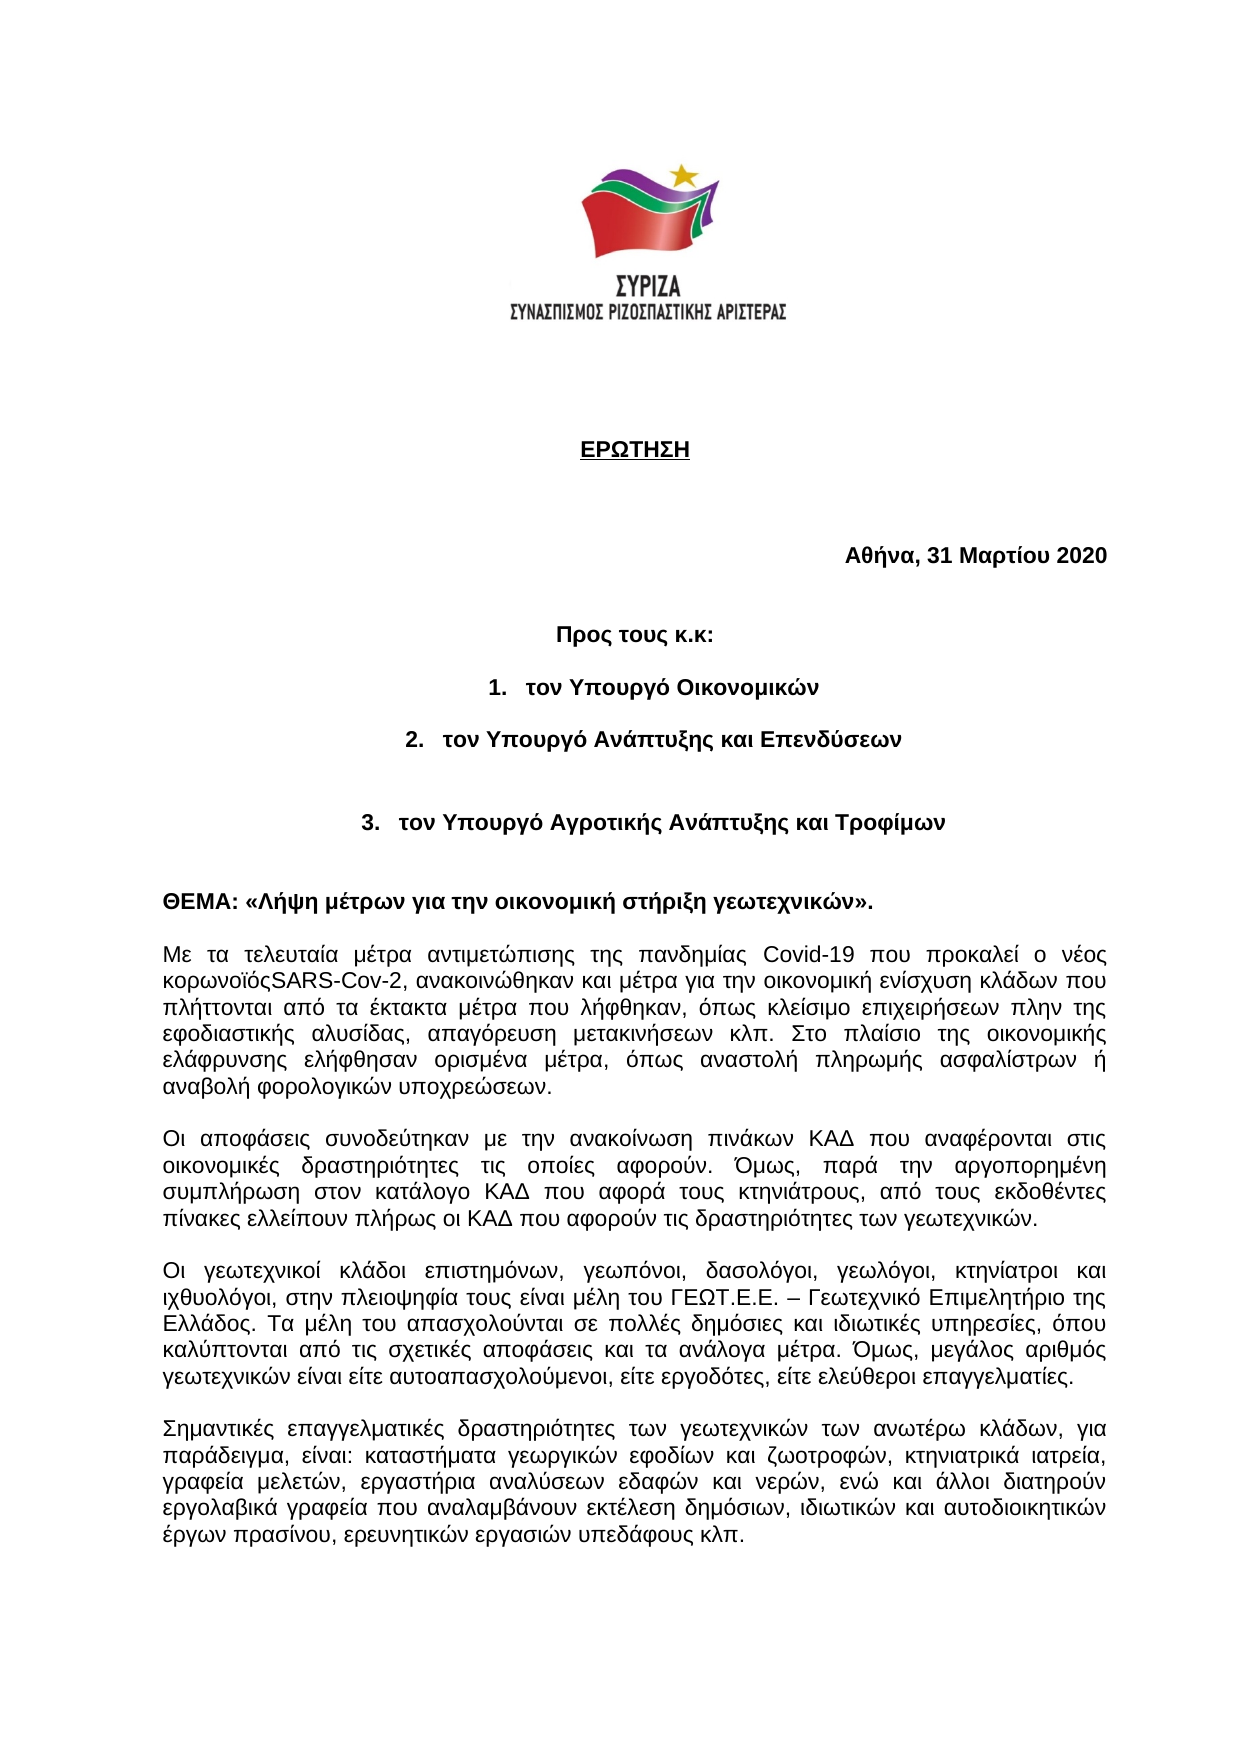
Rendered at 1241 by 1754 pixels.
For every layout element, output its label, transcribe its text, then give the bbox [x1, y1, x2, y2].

text Αθήνα, 31 Μαρτίου 2020 [162, 542, 1107, 568]
text Με τα τελευταία μέτρα αντιμετώπισης της πανδημίας Covid-19 που προκαλεί ο νέος κορωνοϊόςSARS-Cov-2, ανακοινώθηκαν και μέτρα για την οικονομική ενίσχυση κλάδων που πλήττονται από τα έκτακτα μέτρα που λήφθηκαν, όπως κλείσιμο επιχειρήσεων πλην της εφοδιαστικής αλυσίδας, απαγόρευση μετακινήσεων κλπ. Στο πλαίσιο της οικονομικής ελάφρυνσης ελήφθησαν ορισμένα μέτρα, όπως αναστολή πληρωμής ασφαλίστρων ή αναβολή φορολογικών υποχρεώσεων. [162, 941, 1107, 1099]
list τον Υπουργό Αγροτικής Ανάπτυξης και Τροφίμων [200, 809, 1107, 836]
text Οι αποφάσεις συνοδεύτηκαν με την ανακοίνωση πινάκων ΚΑΔ που αναφέρονται στις οικονομικές δραστηριότητες τις οποίες αφορούν. Όμως, παρά την αργοπορημένη συμπλήρωση στον κατάλογο ΚΑΔ που αφορά τους κτηνιάτρους, από τους εκδοθέντες πίνακες ελλείπουν πλήρως οι ΚΑΔ που αφορούν τις δραστηριότητες των γεωτεχνικών. [162, 1125, 1107, 1231]
text Προς τους κ.κ: [162, 621, 1107, 647]
text ΘΕΜΑ: «Λήψη μέτρων για την οικονομική στήριξη γεωτεχνικών». [162, 888, 1107, 914]
picture [493, 150, 794, 330]
text ΕΡΩΤΗΣΗ [162, 436, 1107, 463]
list τον Υπουργό Οικονομικών [200, 673, 1107, 700]
list τον Υπουργό Ανάπτυξης και Επενδύσεων [200, 726, 1107, 753]
text Σημαντικές επαγγελματικές δραστηριότητες των γεωτεχνικών των ανωτέρω κλάδων, για παράδειγμα, είναι: καταστήματα γεωργικών εφοδίων και ζωοτροφών, κτηνιατρικά ιατρεία, γραφεία μελετών, εργαστήρια αναλύσεων εδαφών και νερών, ενώ και άλλοι διατηρούν εργολαβικά γραφεία που αναλαμβάνουν εκτέλεση δημόσιων, ιδιωτικών και αυτοδιοικητικών έργων πρασίνου, ερευνητικών εργασιών υπεδάφους κλπ. [162, 1415, 1107, 1547]
text Οι γεωτεχνικοί κλάδοι επιστημόνων, γεωπόνοι, δασολόγοι, γεωλόγοι, κτηνίατροι και ιχθυολόγοι, στην πλειοψηφία τους είναι μέλη του ΓΕΩΤ.Ε.Ε. – Γεωτεχνικό Επιμελητήριο της Ελλάδος. Τα μέλη του απασχολούνται σε πολλές δημόσιες και ιδιωτικές υπηρεσίες, όπου καλύπτονται από τις σχετικές αποφάσεις και τα ανάλογα μέτρα. Όμως, μεγάλος αριθμός γεωτεχνικών είναι είτε αυτοαπασχολούμενοι, είτε εργοδότες, είτε ελεύθεροι επαγγελματίες. [162, 1257, 1107, 1389]
